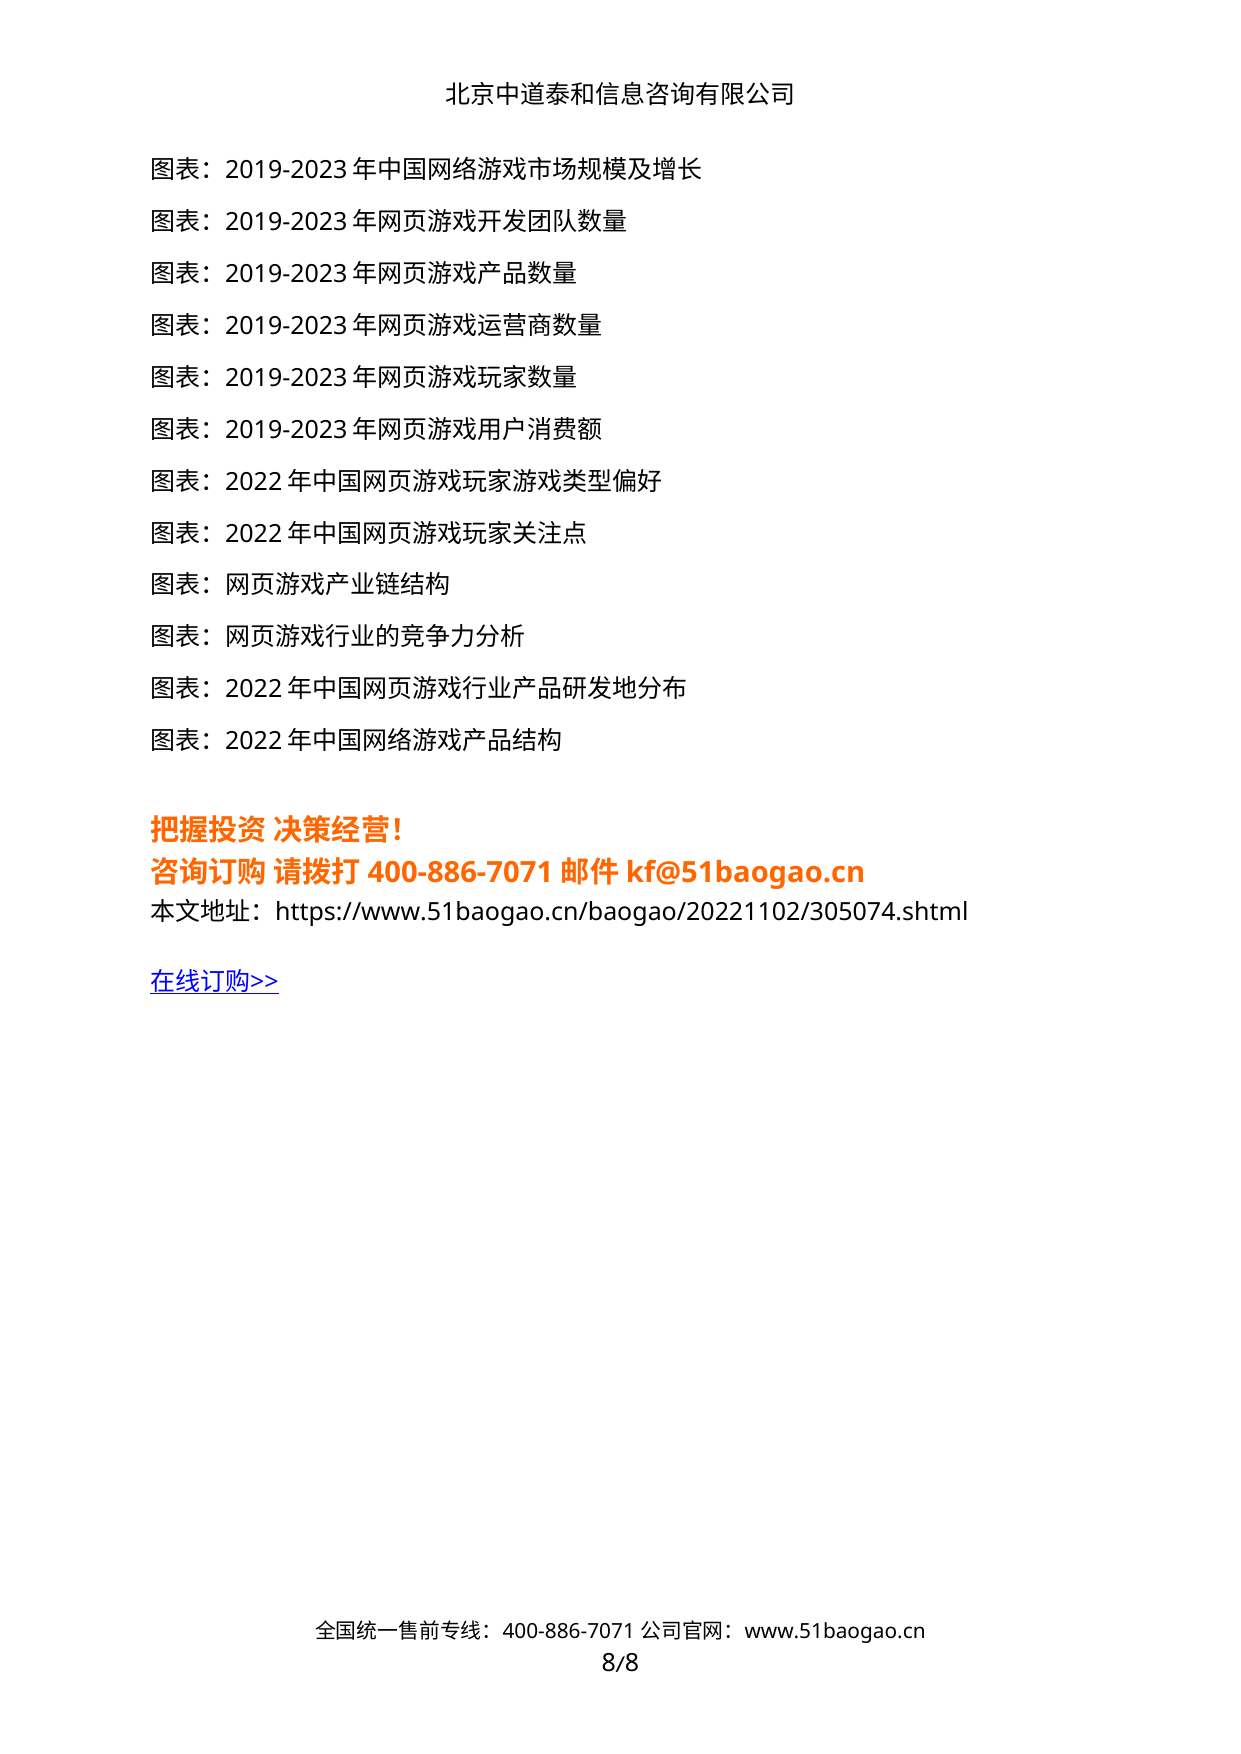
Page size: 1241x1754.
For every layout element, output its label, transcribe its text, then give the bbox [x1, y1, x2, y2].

text 图表：2019-2023年网页游戏用户消费额 [150, 409, 1090, 446]
text 图表：2022年中国网页游戏行业产品研发地分布 [150, 669, 1090, 705]
text 图表：2022年中国网页游戏玩家关注点 [150, 513, 1090, 549]
text 图表：网页游戏产业链结构 [150, 565, 1090, 601]
text 图表：2019-2023年网页游戏开发团队数量 [150, 202, 1090, 238]
text 在线订购>> [150, 927, 1090, 998]
text 图表：2019-2023年网页游戏玩家数量 [150, 357, 1090, 394]
text 把握投资 决策经营！咨询订购 请拨打 400-886-7071 邮件 kf@51baogao.cn本文地址：https://www.51baogao.cn/baogao/20221102/305074.shtml [150, 772, 1090, 927]
text 图表：2019-2023年网页游戏产品数量 [150, 254, 1090, 290]
text 图表：2022年中国网络游戏产品结构 [150, 721, 1090, 757]
text 图表：2019-2023年中国网络游戏市场规模及增长 [150, 150, 1090, 186]
text 图表：2022年中国网页游戏玩家游戏类型偏好 [150, 461, 1090, 497]
text 图表：网页游戏行业的竞争力分析 [150, 617, 1090, 653]
text 图表：2019-2023年网页游戏运营商数量 [150, 306, 1090, 342]
